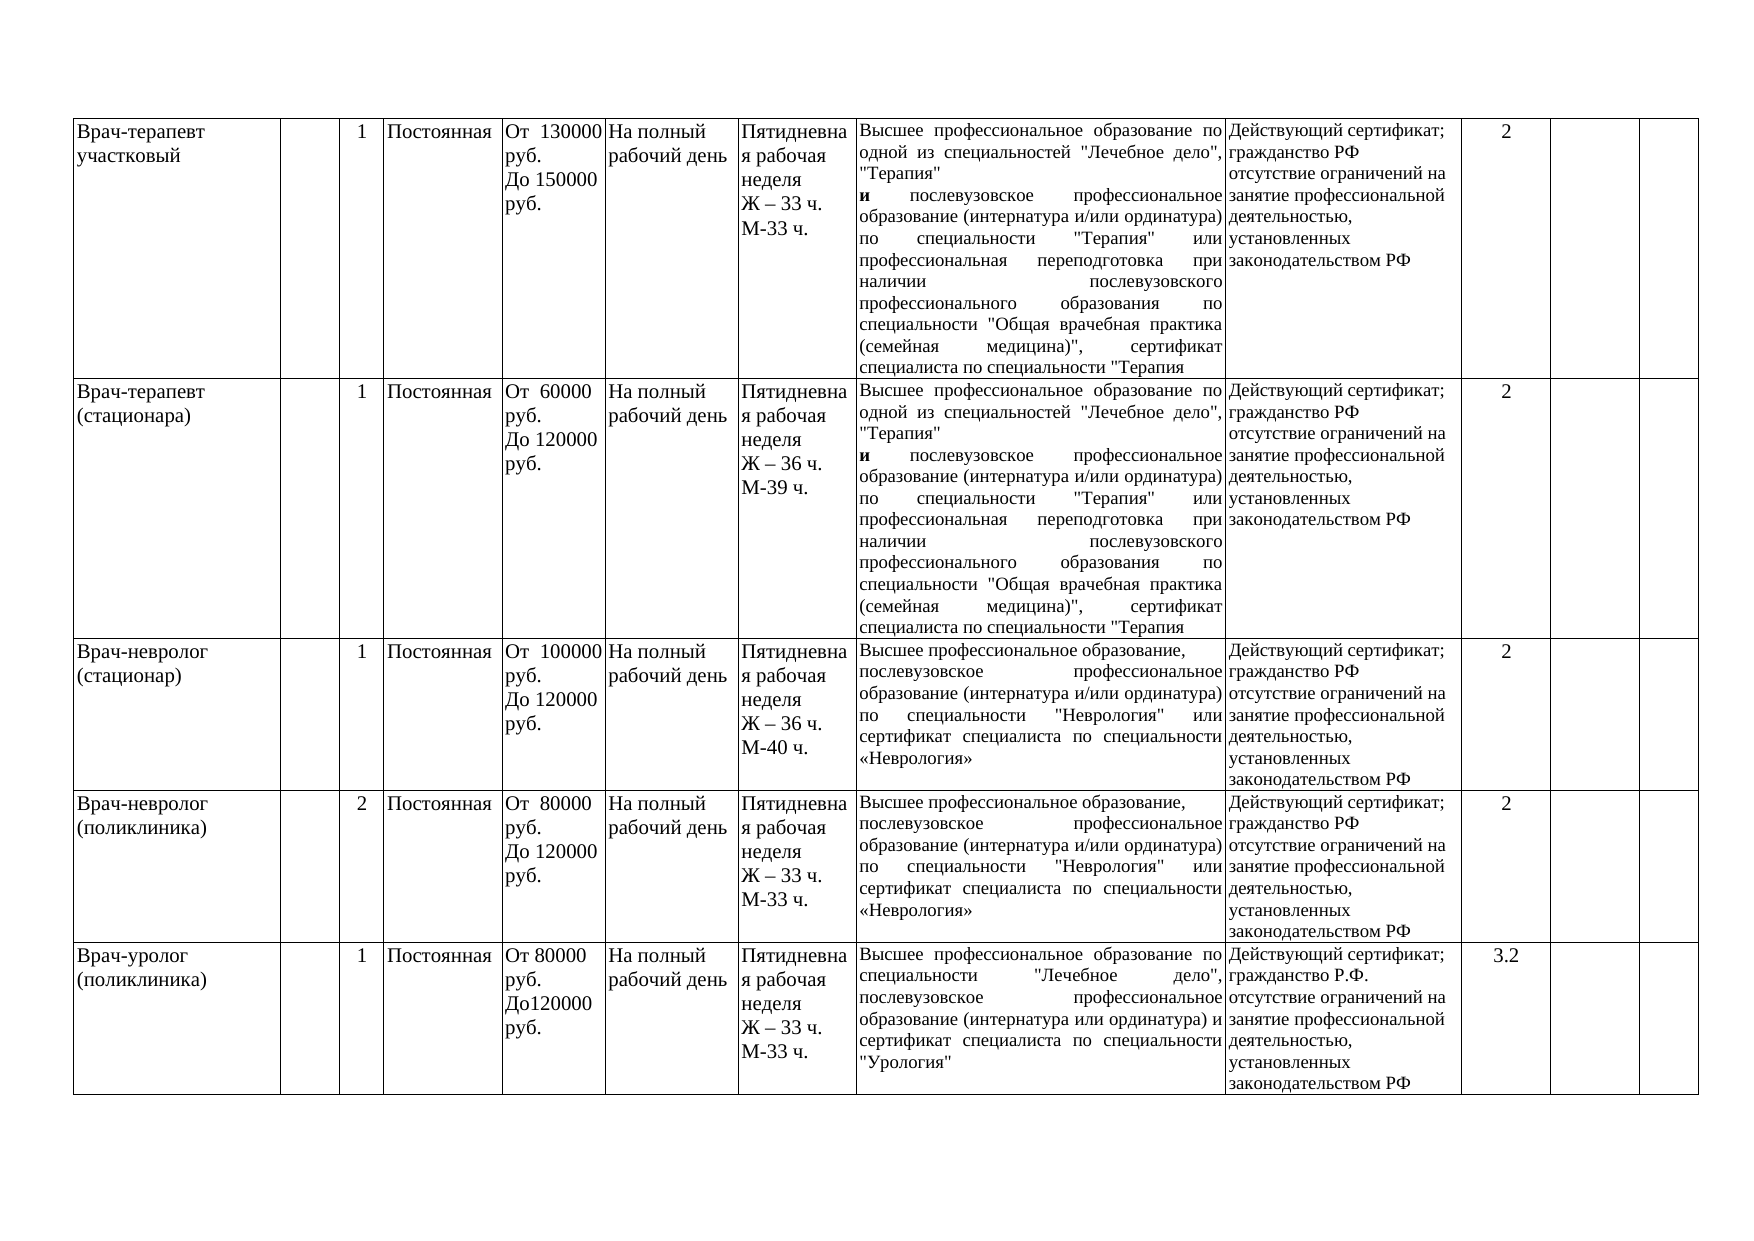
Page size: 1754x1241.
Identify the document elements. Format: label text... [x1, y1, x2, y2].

table_cell Пятидневная рабочая неделя Ж – 36 ч. М-39 ч. [739, 379, 856, 638]
table_cell На полный рабочий день [606, 379, 738, 638]
table_cell Постоянная [384, 639, 502, 790]
table_cell Действующий сертификат; гражданство РФ отсутствие ограничений на занятие профессиональной деятельностью, установленных законодательством РФ [1226, 379, 1461, 638]
table_cell Постоянная [384, 943, 502, 1094]
table_cell 1 [340, 943, 383, 1094]
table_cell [606, 943, 738, 1094]
table_cell [281, 791, 339, 942]
table_cell 2 [340, 791, 383, 942]
table_cell [281, 379, 339, 638]
table_cell Постоянная [384, 791, 502, 942]
table_cell [1551, 119, 1639, 378]
table_cell [1640, 379, 1698, 638]
table_cell Врач-терапевт (стационара) [74, 379, 280, 638]
table_cell Действующий сертификат; гражданство РФ отсутствие ограничений на занятие профессиональной деятельностью, установленных законодательством РФ [1226, 791, 1461, 942]
table_cell На полный рабочий день [606, 119, 738, 378]
table_cell Пятидневная рабочая неделя Ж – 36 ч. М-40 ч. [739, 639, 856, 790]
table_cell Врач-невролог (поликлиника) [74, 791, 280, 942]
table_cell От 80000 руб. До 120000 руб. [503, 791, 605, 942]
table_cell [739, 943, 856, 1094]
table_cell Врач-терапевт участковый [74, 119, 280, 378]
table_cell [1551, 379, 1639, 638]
table_cell От 100000 руб. До 120000 руб. [503, 639, 605, 790]
table_cell Врач-уролог (поликлиника) [74, 943, 280, 1094]
table_cell 1 [340, 379, 383, 638]
table_cell [281, 943, 339, 1094]
table_cell Постоянная [384, 119, 502, 378]
table_cell Пятидневная рабочая неделя Ж – 33 ч. М-33 ч. [739, 791, 856, 942]
table_cell 3.2 [1462, 943, 1550, 1094]
table_cell [1640, 639, 1698, 790]
table_cell 1 [340, 119, 383, 378]
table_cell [1226, 119, 1461, 378]
table_cell [1551, 943, 1639, 1094]
table_cell От 130000 руб. До 150000 руб. [503, 119, 605, 378]
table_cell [503, 943, 605, 1094]
table_cell [1640, 119, 1698, 378]
table_cell 2 [1462, 639, 1550, 790]
table_cell [281, 639, 339, 790]
table_cell На полный рабочий день [606, 639, 738, 790]
table_cell Врач-невролог (стационар) [74, 639, 280, 790]
table_cell От 60000 руб. До 120000 руб. [503, 379, 605, 638]
table_cell [1640, 943, 1698, 1094]
table_cell Высшее профессиональное образование по специальности "Лечебное дело", послевузовское профессиональное образование (интернатура или ординатура) и сертификат специалиста по специальности "Урология" [857, 943, 1225, 1094]
table_cell Высшее профессиональное образование, послевузовское профессиональное образование (интернатура и/или ординатура) по специальности "Неврология" или сертификат специалиста по специальности «Неврология» [857, 791, 1225, 942]
table_cell Постоянная [384, 379, 502, 638]
table_cell Высшее профессиональное образование по одной из специальностей "Лечебное дело", "Терапия" и послевузовское профессиональное образование (интернатура и/или ординатура) по специальности "Терапия" или профессиональная переподготовка при наличии послевузовского профессионального образования по специальности "Общая врачебная практика (семейная медицина)", сертификат специалиста по специальности "Терапия [857, 119, 1225, 378]
table_cell [1640, 791, 1698, 942]
table_cell Действующий сертификат; гражданство РФ отсутствие ограничений на занятие профессиональной деятельностью, установленных законодательством РФ [1226, 639, 1461, 790]
table_cell На полный рабочий день [606, 791, 738, 942]
table_cell [281, 119, 339, 378]
table_cell 1 [340, 639, 383, 790]
table_cell 2 [1462, 119, 1550, 378]
table_cell 2 [1462, 379, 1550, 638]
table_cell Высшее профессиональное образование по одной из специальностей "Лечебное дело", "Терапия" и послевузовское профессиональное образование (интернатура и/или ординатура) по специальности "Терапия" или профессиональная переподготовка при наличии послевузовского профессионального образования по специальности "Общая врачебная практика (семейная медицина)", сертификат специалиста по специальности "Терапия [857, 379, 1225, 638]
table_cell 2 [1462, 791, 1550, 942]
table_cell [1551, 639, 1639, 790]
table_cell Высшее профессиональное образование, послевузовское профессиональное образование (интернатура и/или ординатура) по специальности "Неврология" или сертификат специалиста по специальности «Неврология» [857, 639, 1225, 790]
table_cell Пятидневная рабочая неделя Ж – 33 ч. М-33 ч. [739, 119, 856, 378]
table_cell [1551, 791, 1639, 942]
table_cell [1226, 943, 1461, 1094]
